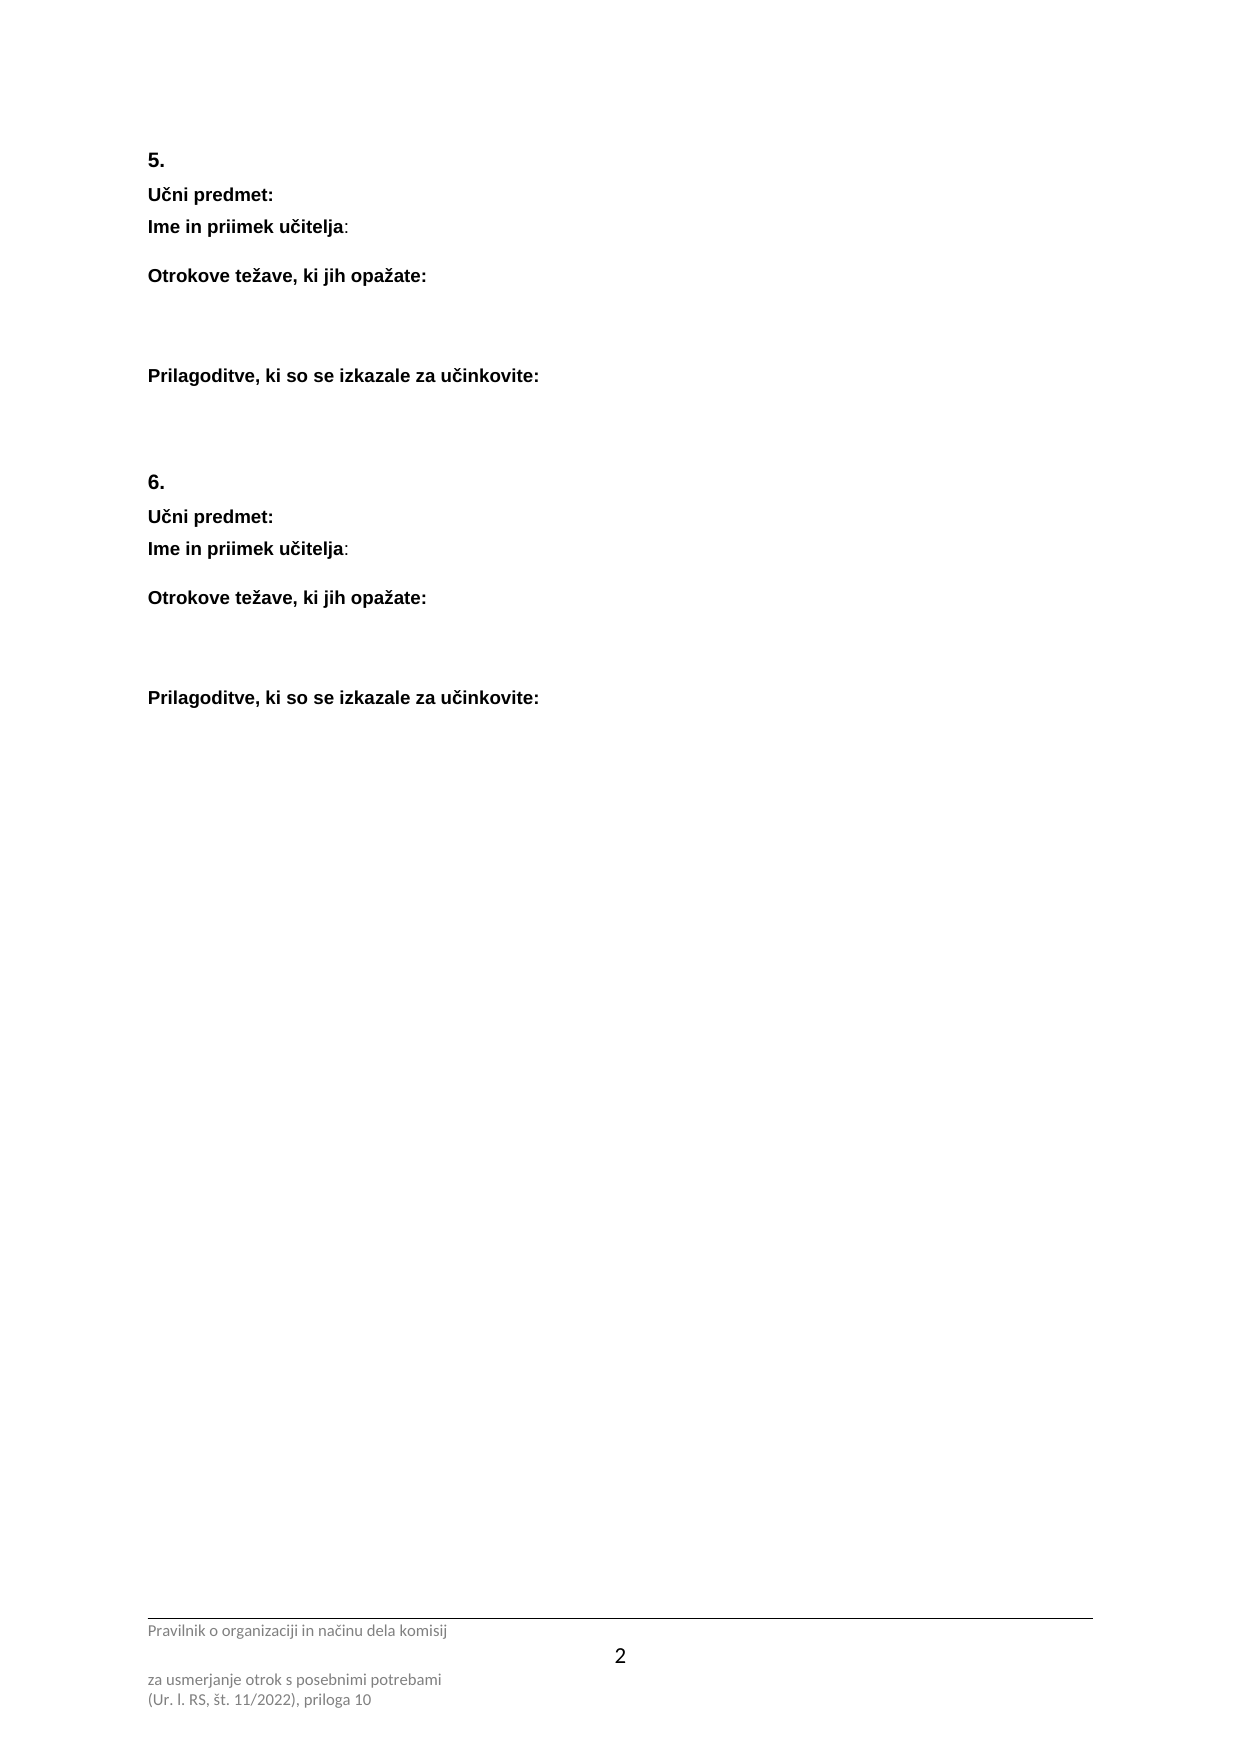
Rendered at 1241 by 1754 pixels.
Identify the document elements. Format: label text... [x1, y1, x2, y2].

text Otrokove težave, ki jih opažate: [148, 587, 1093, 608]
text Ime in priimek učitelja: [148, 538, 1093, 559]
text Učni predmet: [148, 183, 1093, 205]
text Prilagoditve, ki so se izkazale za učinkovite: [148, 687, 1093, 709]
text Učni predmet: [148, 505, 1093, 527]
text Ime in priimek učitelja: [148, 216, 1093, 237]
text 5. [148, 148, 1093, 172]
text 6. [148, 469, 1093, 493]
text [148, 365, 1093, 387]
text Otrokove težave, ki jih opažate: [148, 265, 1093, 286]
